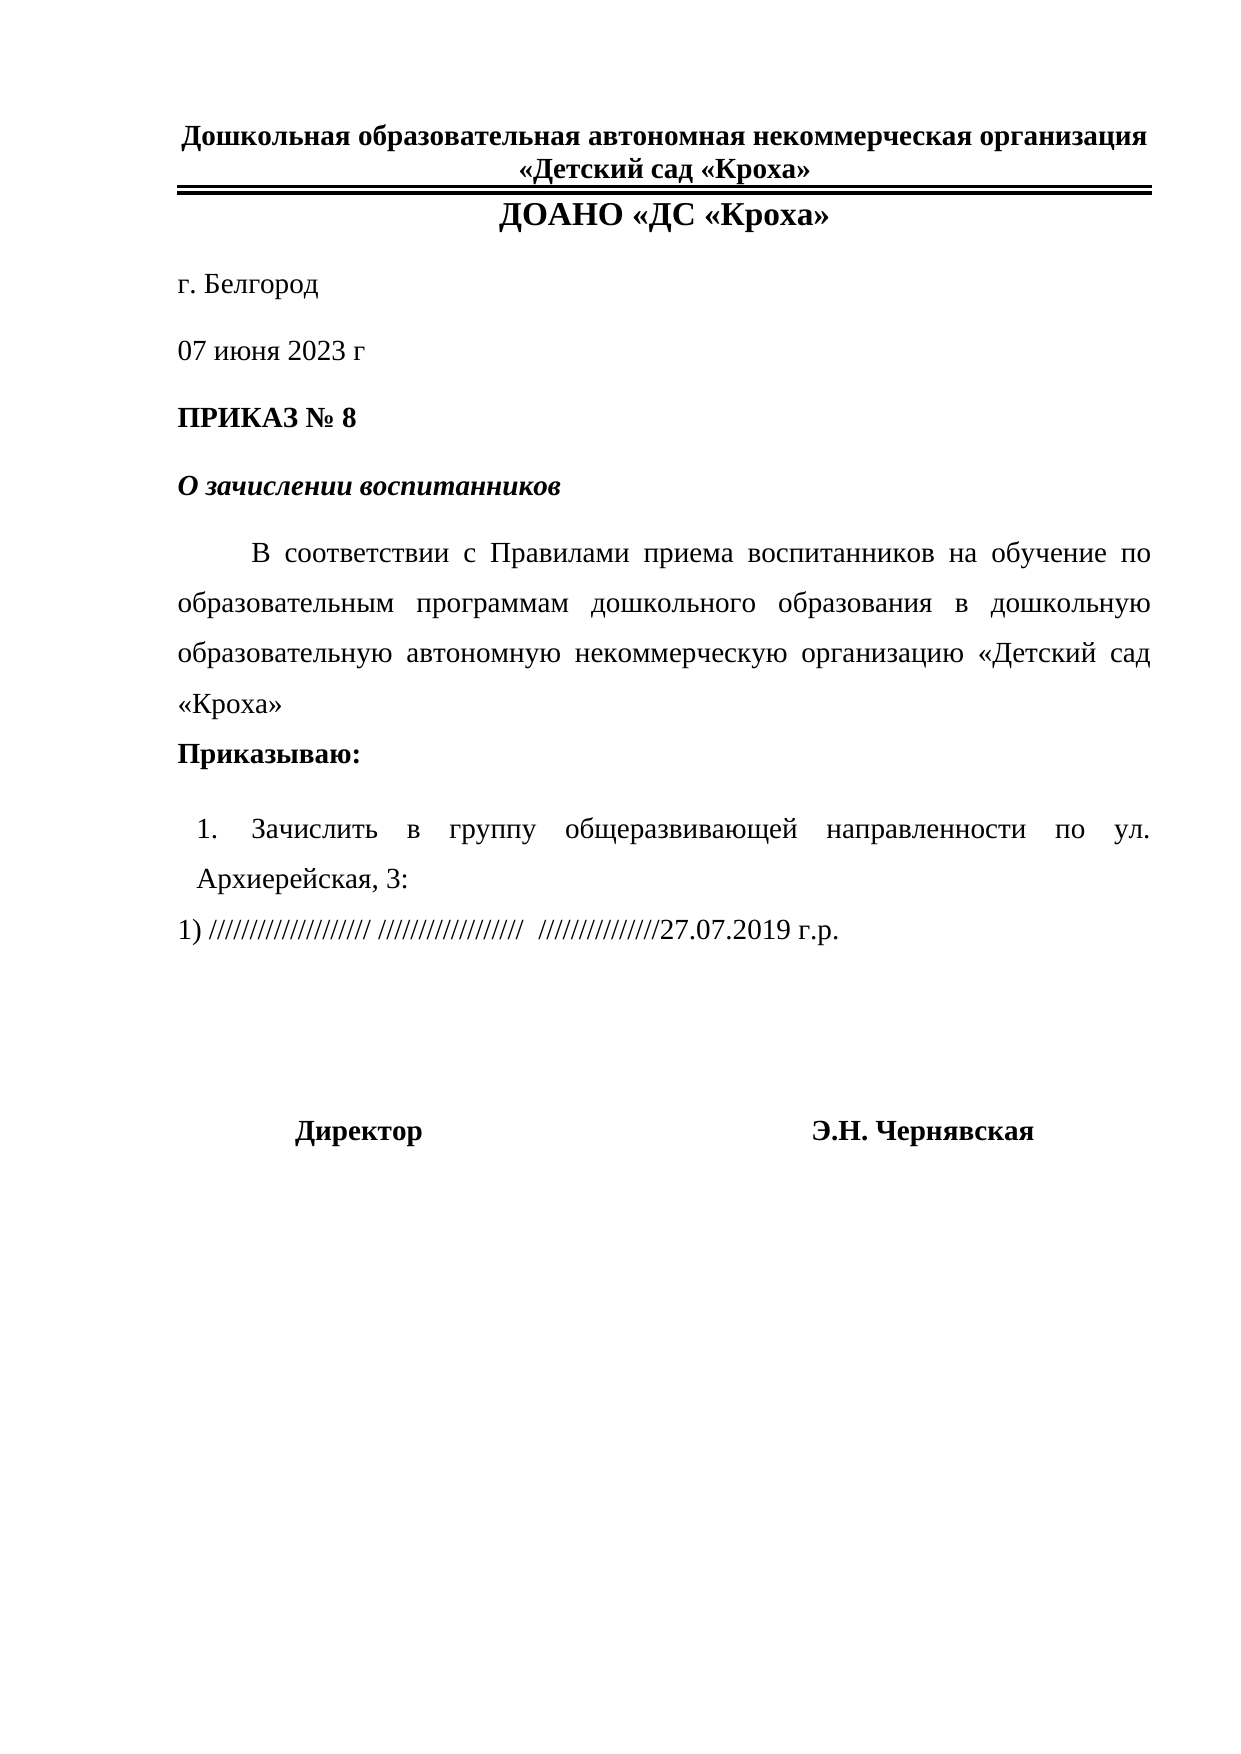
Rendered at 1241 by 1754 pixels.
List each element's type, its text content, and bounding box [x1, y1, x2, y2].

text 07 июня 2023 г [177, 333, 1152, 367]
text В соответствии с Правилами приема воспитанников на обучение по образовательным программам дошкольного образования в дошкольную образовательную автономную некоммерческую организацию «Детский сад «Кроха» [177, 535, 1152, 719]
text 1) //////////////////// ////////////////// ///////////////27.07.2019 г.р. [177, 912, 1152, 946]
text г. Белгород [177, 266, 1152, 300]
text Директор Э.Н. Чернявская [177, 1113, 1152, 1147]
text 1. Зачислить в группу общеразвивающей направленности по ул. Архиерейская, 3: [196, 811, 1152, 895]
text ПРИКАЗ № 8 [177, 401, 1152, 434]
table_header ДОАНО «ДС «Кроха» [177, 195, 1152, 233]
text О зачислении воспитанников [177, 468, 1152, 501]
text Приказываю: [177, 736, 1152, 769]
text Дошкольная образовательная автономная некоммерческая организация «Детский сад «Кроха» [177, 118, 1152, 185]
